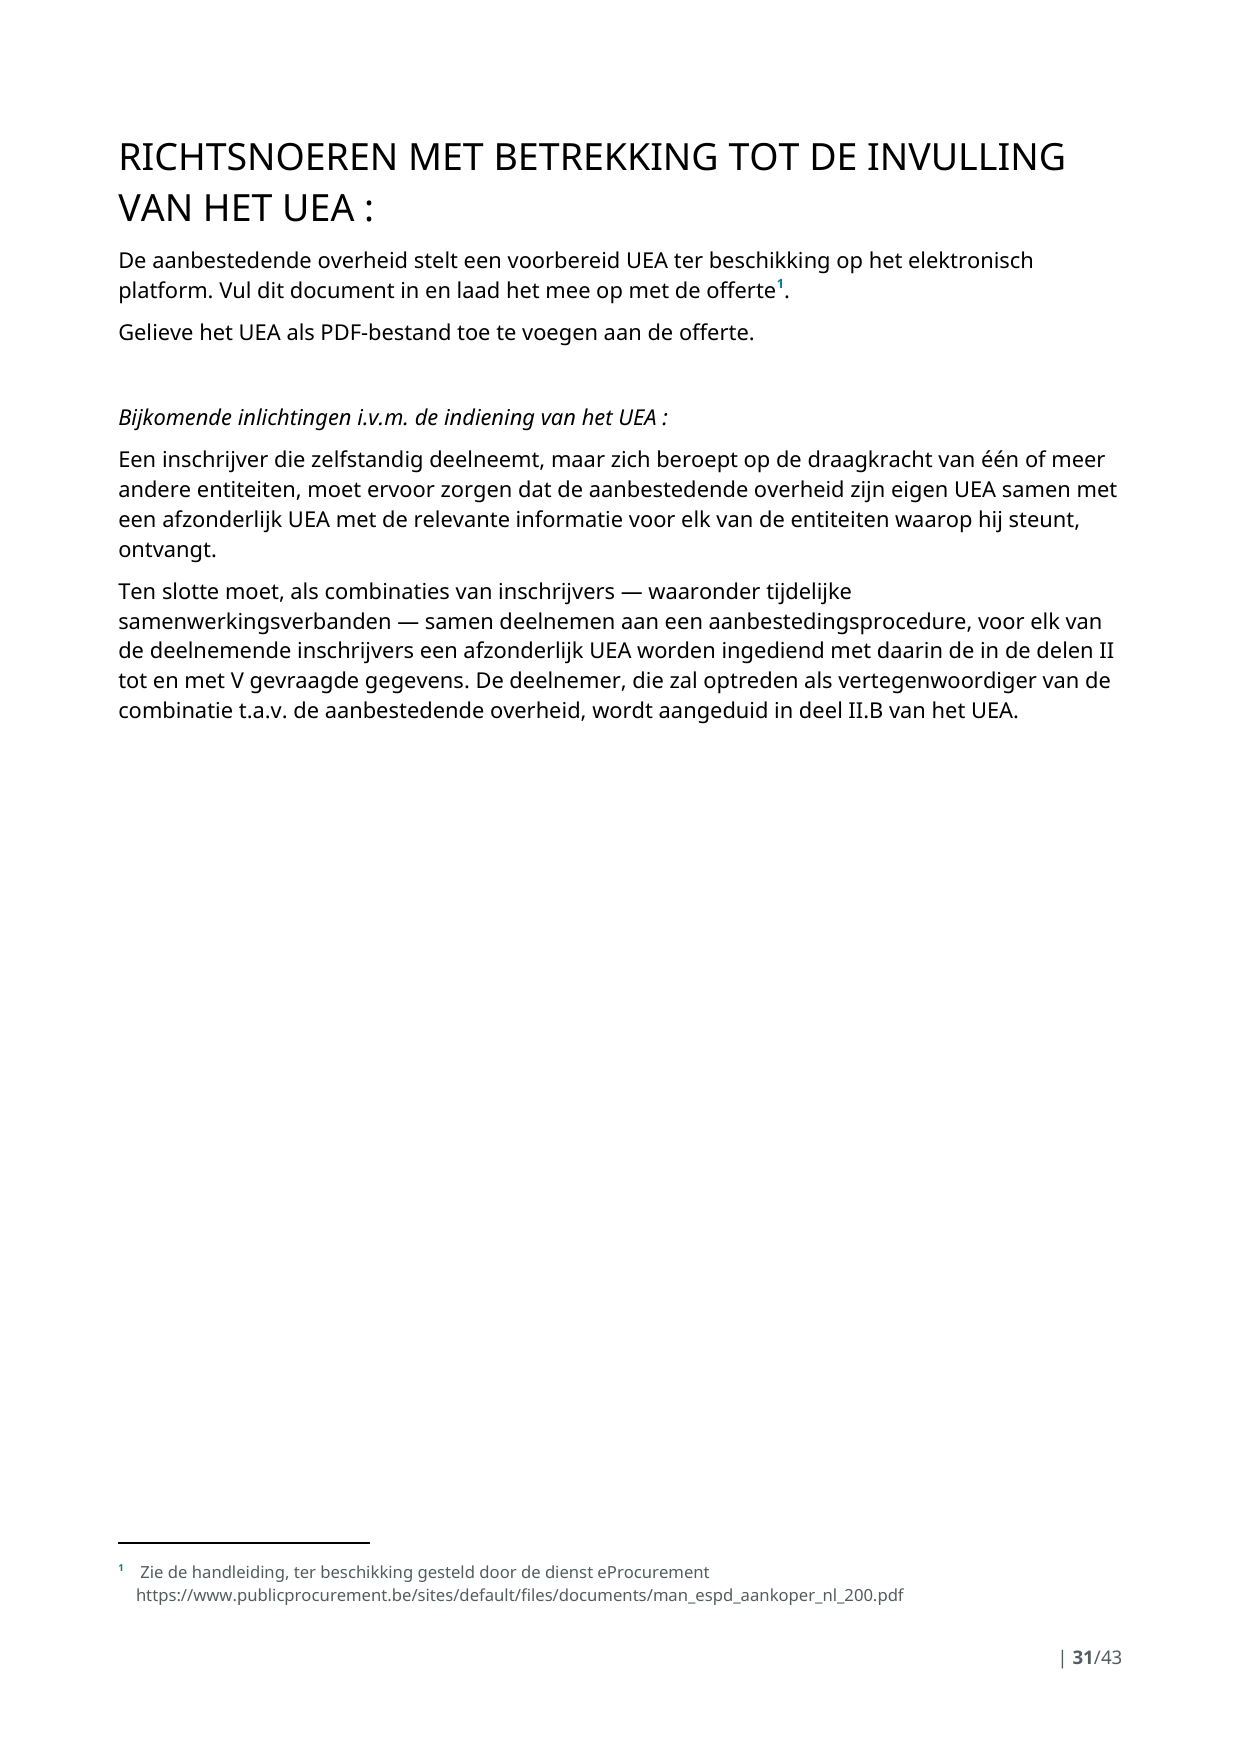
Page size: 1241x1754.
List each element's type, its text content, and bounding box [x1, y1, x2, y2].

text RICHTSNOEREN MET BETREKKING TOT DE INVULLING VAN HET UEA : [118, 131, 1122, 233]
text Gelieve het UEA als PDF-bestand toe te voegen aan de offerte. [118, 317, 1122, 347]
text De aanbestedende overheid stelt een voorbereid UEA ter beschikking op het elektronisch platform. Vul dit document in en laad het mee op met de offerte. [118, 245, 1122, 305]
text Ten slotte moet, als combinaties van inschrijvers — waaronder tijdelijke samenwerkingsverbanden — samen deelnemen aan een aanbestedingsprocedure, voor elk van de deelnemende inschrijvers een afzonderlijk UEA worden ingediend met daarin de in de delen II tot en met V gevraagde gegevens. De deelnemer, die zal optreden als vertegenwoordiger van de combinatie t.a.v. de aanbestedende overheid, wordt aangeduid in deel II.B van het UEA. [118, 576, 1122, 725]
text Een inschrijver die zelfstandig deelneemt, maar zich beroept op de draagkracht van één of meer andere entiteiten, moet ervoor zorgen dat de aanbestedende overheid zijn eigen UEA samen met een afzonderlijk UEA met de relevante informatie voor elk van de entiteiten waarop hij steunt, ontvangt. [118, 444, 1122, 563]
text Bijkomende inlichtingen i.v.m. de indiening van het UEA : [118, 402, 1122, 432]
